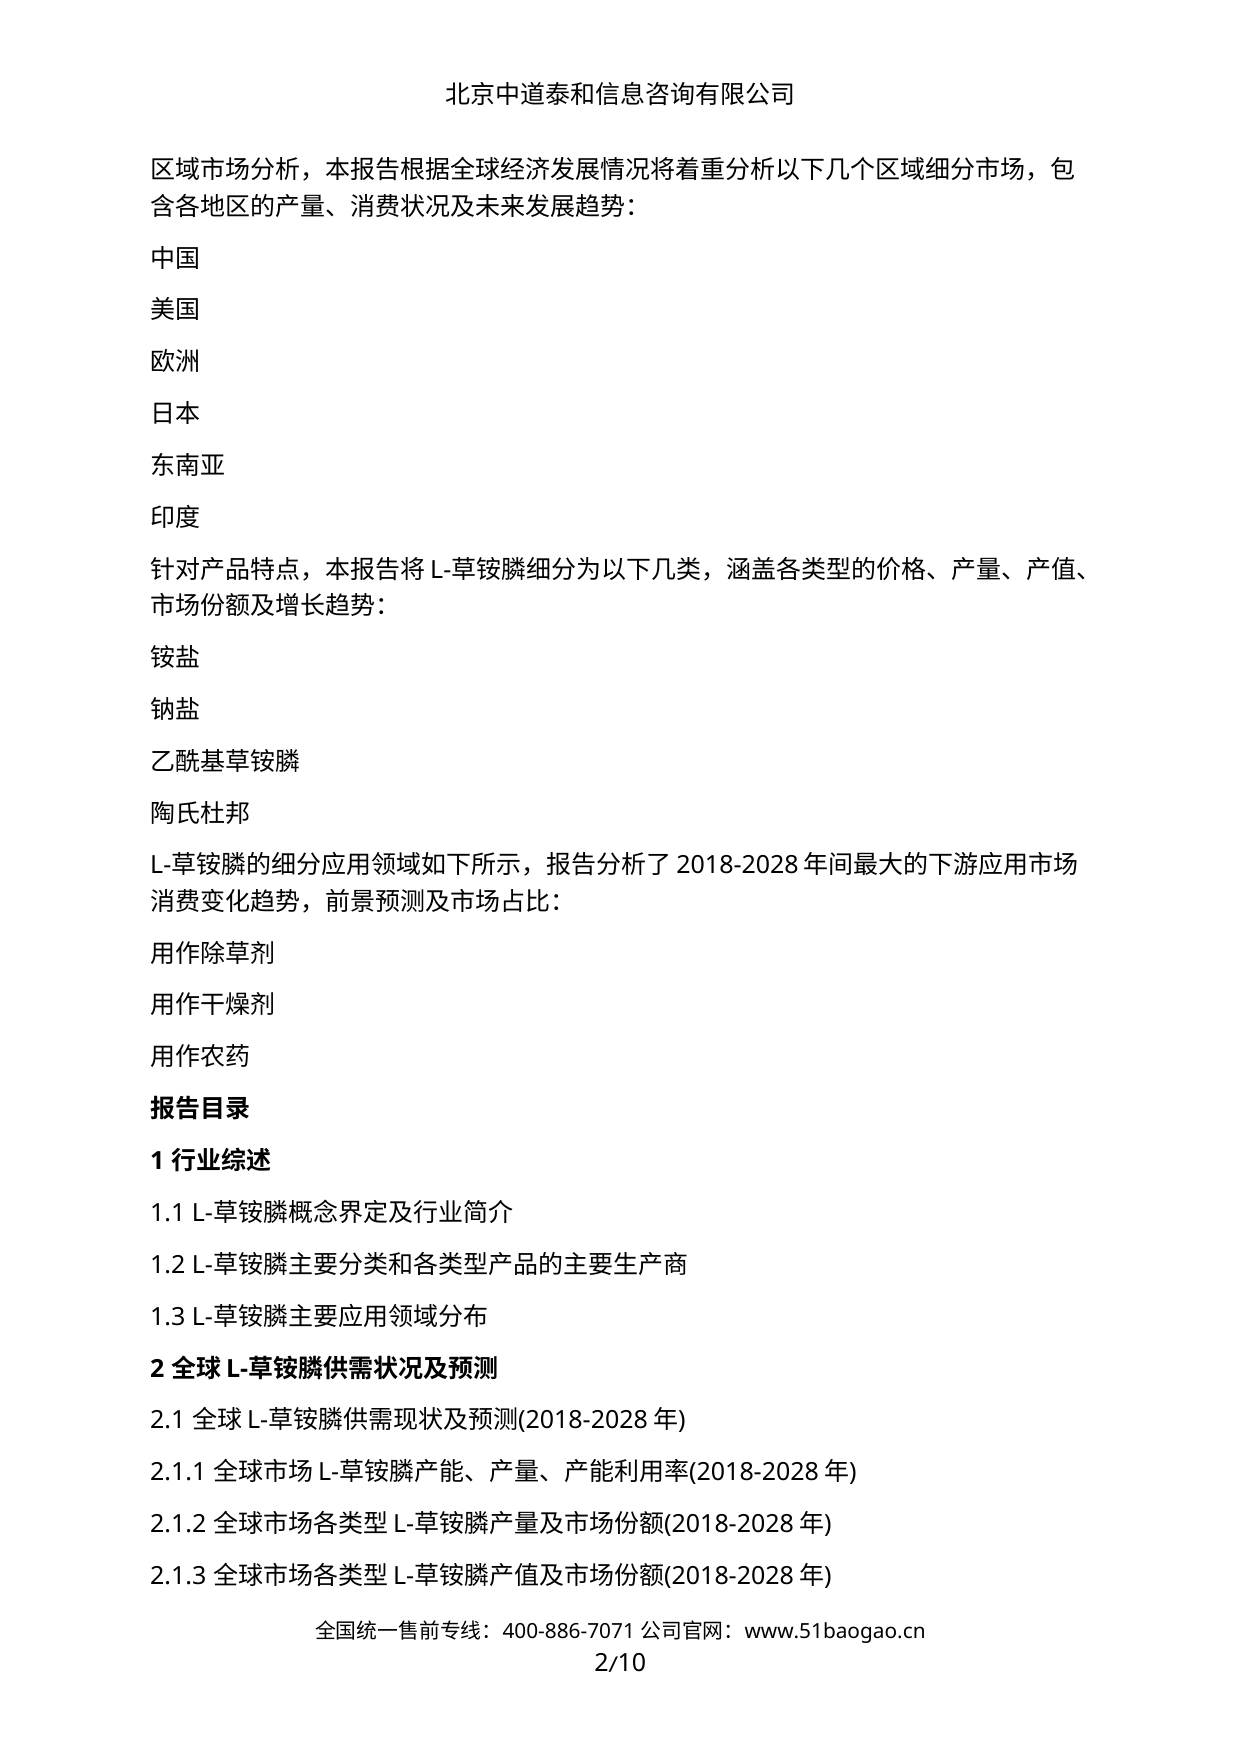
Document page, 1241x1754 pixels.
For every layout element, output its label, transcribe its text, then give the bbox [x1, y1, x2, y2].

text 用作干燥剂 [150, 985, 1090, 1021]
text 2.1.2 全球市场各类型L-草铵膦产量及市场份额(2018-2028年) [150, 1504, 1090, 1540]
text 用作农药 [150, 1037, 1090, 1073]
text 陶氏杜邦 [150, 793, 1090, 829]
text 2.1 全球L-草铵膦供需现状及预测(2018-2028年) [150, 1400, 1090, 1436]
text 报告目录 [150, 1089, 1090, 1125]
text 1.1 L-草铵膦概念界定及行业简介 [150, 1192, 1090, 1229]
text 2.1.1 全球市场L-草铵膦产能、产量、产能利用率(2018-2028年) [150, 1452, 1090, 1488]
text 1 行业综述 [150, 1141, 1090, 1177]
text 1.2 L-草铵膦主要分类和各类型产品的主要生产商 [150, 1244, 1090, 1281]
text 日本 [150, 394, 1090, 430]
text 美国 [150, 290, 1090, 326]
text 1.3 L-草铵膦主要应用领域分布 [150, 1296, 1090, 1332]
text 用作除草剂 [150, 933, 1090, 969]
text 铵盐 [150, 637, 1090, 674]
text 区域市场分析，本报告根据全球经济发展情况将着重分析以下几个区域细分市场，包含各地区的产量、消费状况及未来发展趋势： [150, 150, 1090, 222]
text 印度 [150, 497, 1090, 534]
text 东南亚 [150, 446, 1090, 482]
text L-草铵膦的细分应用领域如下所示，报告分析了2018-2028年间最大的下游应用市场消费变化趋势，前景预测及市场占比： [150, 845, 1090, 917]
text 2.1.3 全球市场各类型L-草铵膦产值及市场份额(2018-2028年) [150, 1556, 1090, 1592]
text 中国 [150, 238, 1090, 274]
text 乙酰基草铵膦 [150, 741, 1090, 777]
text 2 全球L-草铵膦供需状况及预测 [150, 1348, 1090, 1384]
text 欧洲 [150, 342, 1090, 378]
text 钠盐 [150, 689, 1090, 726]
text 针对产品特点，本报告将L-草铵膦细分为以下几类，涵盖各类型的价格、产量、产值、市场份额及增长趋势： [150, 549, 1090, 622]
